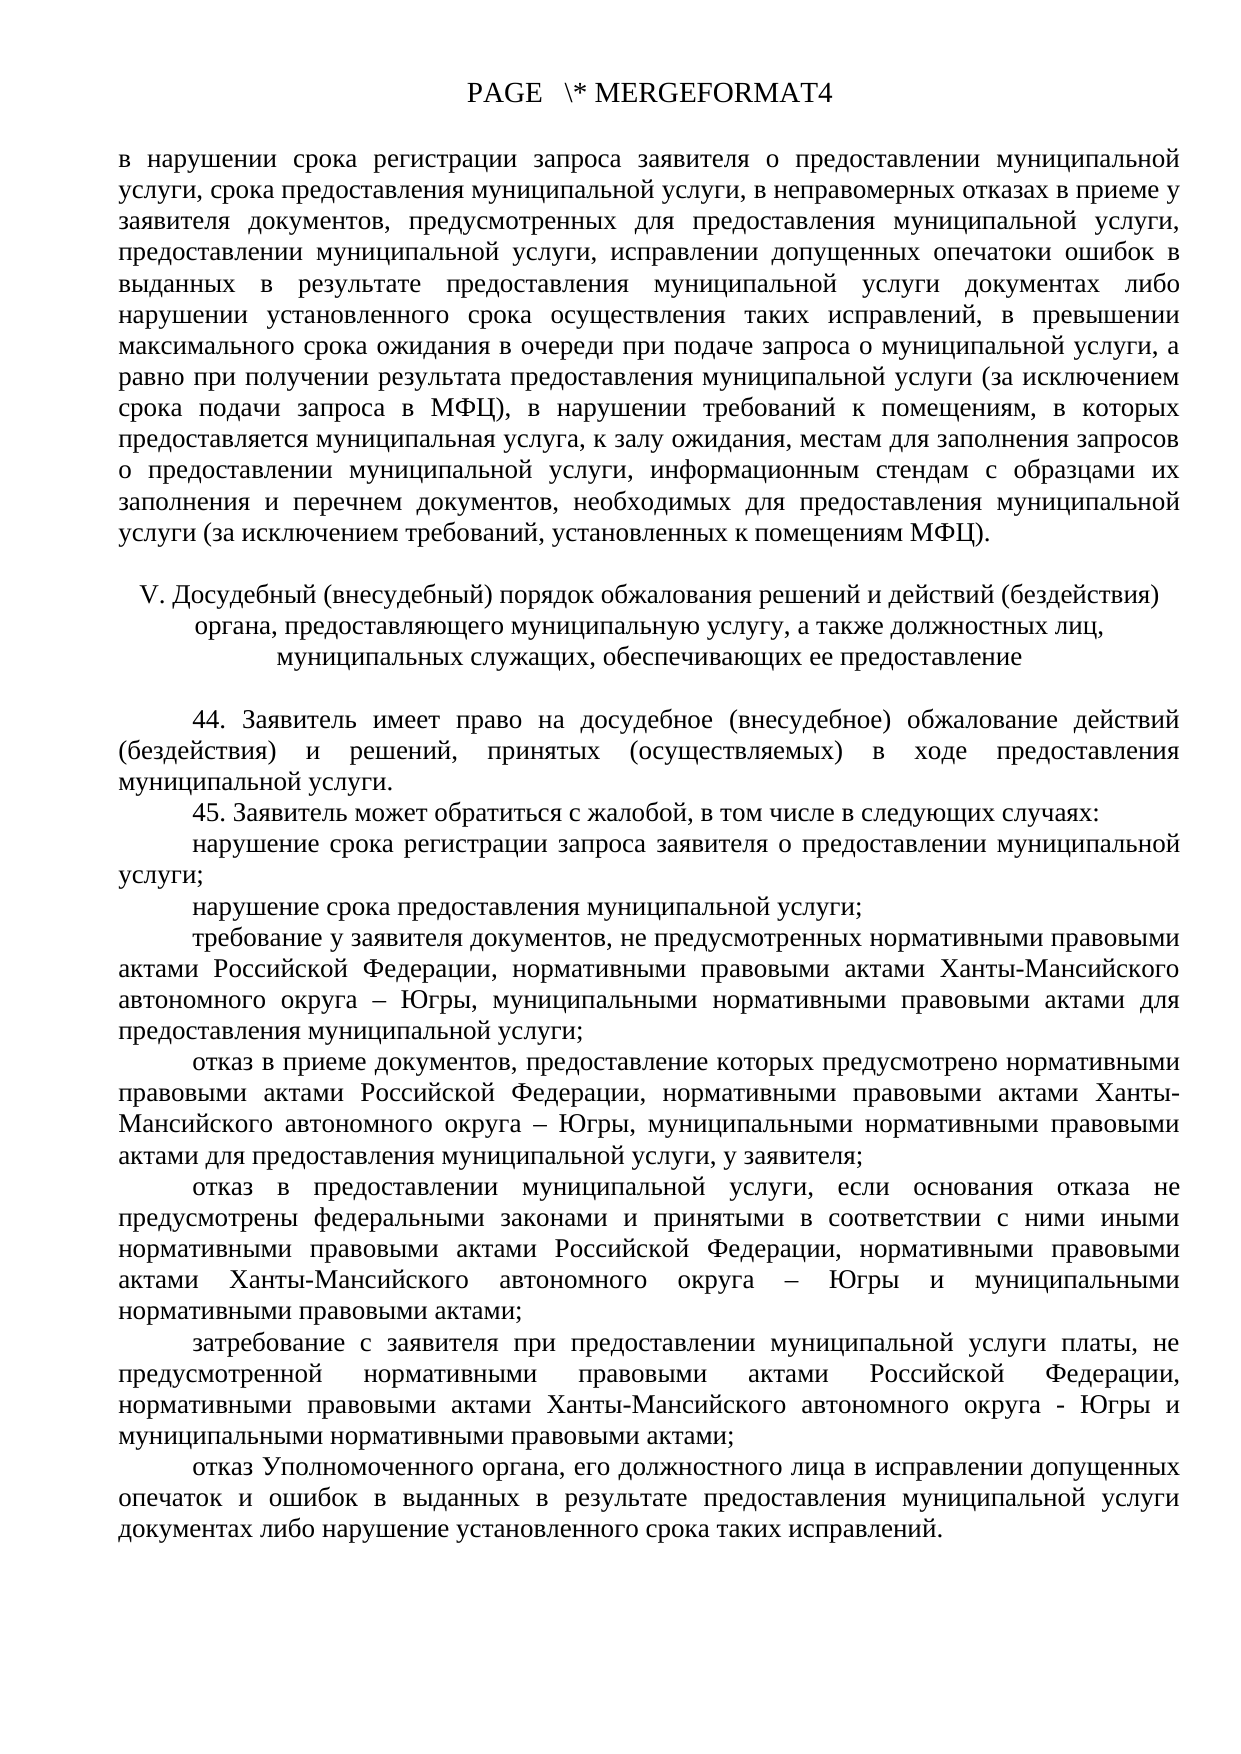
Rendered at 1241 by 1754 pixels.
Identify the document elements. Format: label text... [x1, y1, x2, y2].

text нарушение срока предоставления муниципальной услуги; [118, 889, 1181, 921]
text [118, 142, 1181, 547]
text 44. Заявитель имеет право на досудебное (внесудебное) обжалование действий (бездействия) и решений, принятых (осуществляемых) в ходе предоставления муниципальной услуги. [118, 703, 1181, 796]
text отказ в приеме документов, предоставление которых предусмотрено нормативными правовыми актами Российской Федерации, нормативными правовыми актами Ханты-Мансийского автономного округа – Югры, муниципальными нормативными правовыми актами для предоставления муниципальной услуги, у заявителя; [118, 1045, 1181, 1170]
text отказ Уполномоченного органа, его должностного лица в исправлении допущенных опечаток и ошибок в выданных в результате предоставления муниципальной услуги документах либо нарушение установленного срока таких исправлений. [118, 1450, 1181, 1544]
text нарушение срока регистрации запроса заявителя о предоставлении муниципальной услуги; [118, 827, 1181, 889]
text отказ в предоставлении муниципальной услуги, если основания отказа не предусмотрены федеральными законами и принятыми в соответствии с ними иными нормативными правовыми актами Российской Федерации, нормативными правовыми актами Ханты-Мансийского автономного округа – Югры и муниципальными нормативными правовыми актами; [118, 1170, 1181, 1326]
text требование у заявителя документов, не предусмотренных нормативными правовыми актами Российской Федерации, нормативными правовыми актами Ханты-Мансийского автономного округа – Югры, муниципальными нормативными правовыми актами для предоставления муниципальной услуги; [118, 921, 1181, 1045]
text V. Досудебный (внесудебный) порядок обжалования решений и действий (бездействия) органа, предоставляющего муниципальную услугу, а также должностных лиц, муниципальных служащих, обеспечивающих ее предоставление [118, 578, 1181, 672]
text 45. Заявитель может обратиться с жалобой, в том числе в следующих случаях: [118, 796, 1181, 827]
text затребование с заявителя при предоставлении муниципальной услуги платы, не предусмотренной нормативными правовыми актами Российской Федерации, нормативными правовыми актами Ханты-Мансийского автономного округа - Югры и муниципальными нормативными правовыми актами; [118, 1326, 1181, 1450]
